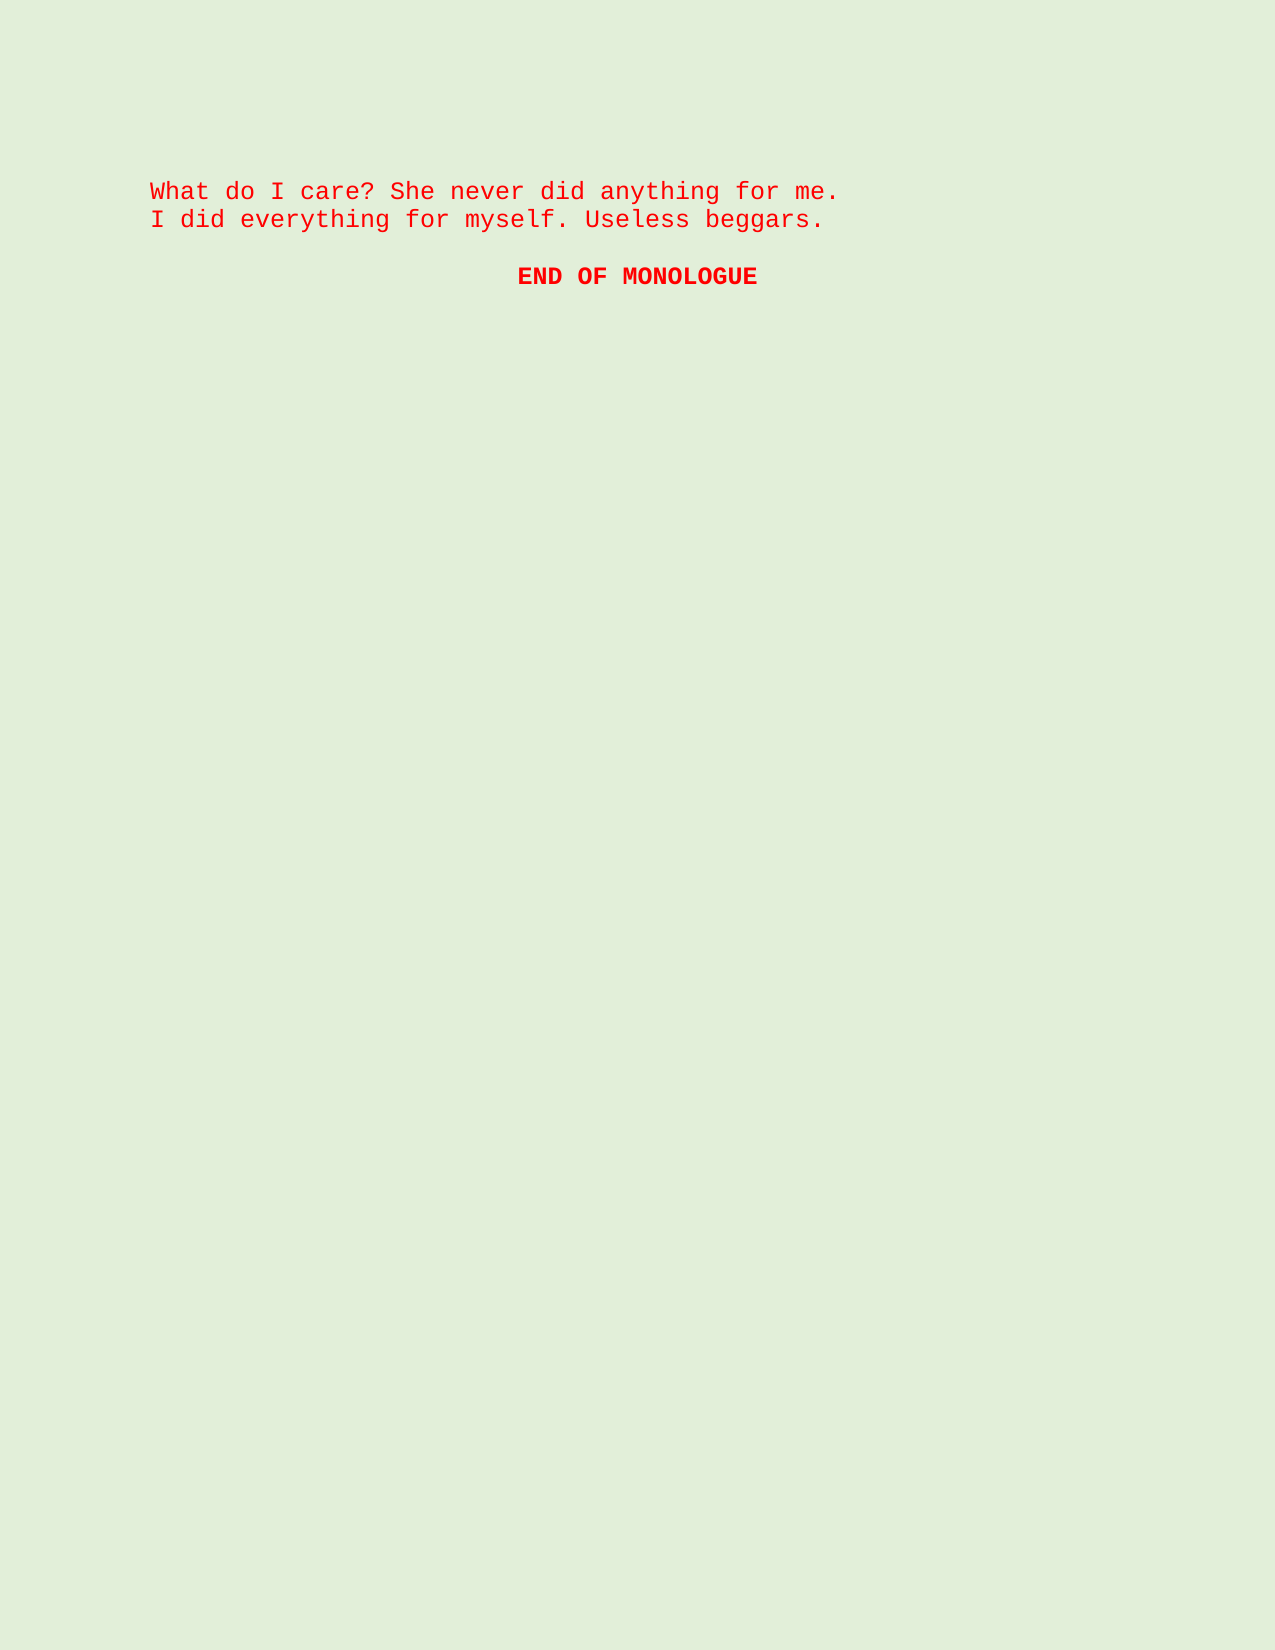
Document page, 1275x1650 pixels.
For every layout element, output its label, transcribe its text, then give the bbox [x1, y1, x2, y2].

text What do I care? She never did anything for me. [150, 178, 1125, 207]
text END OF MONOLOGUE [150, 263, 1125, 292]
text I did everything for myself. Useless beggars. [150, 207, 1125, 235]
